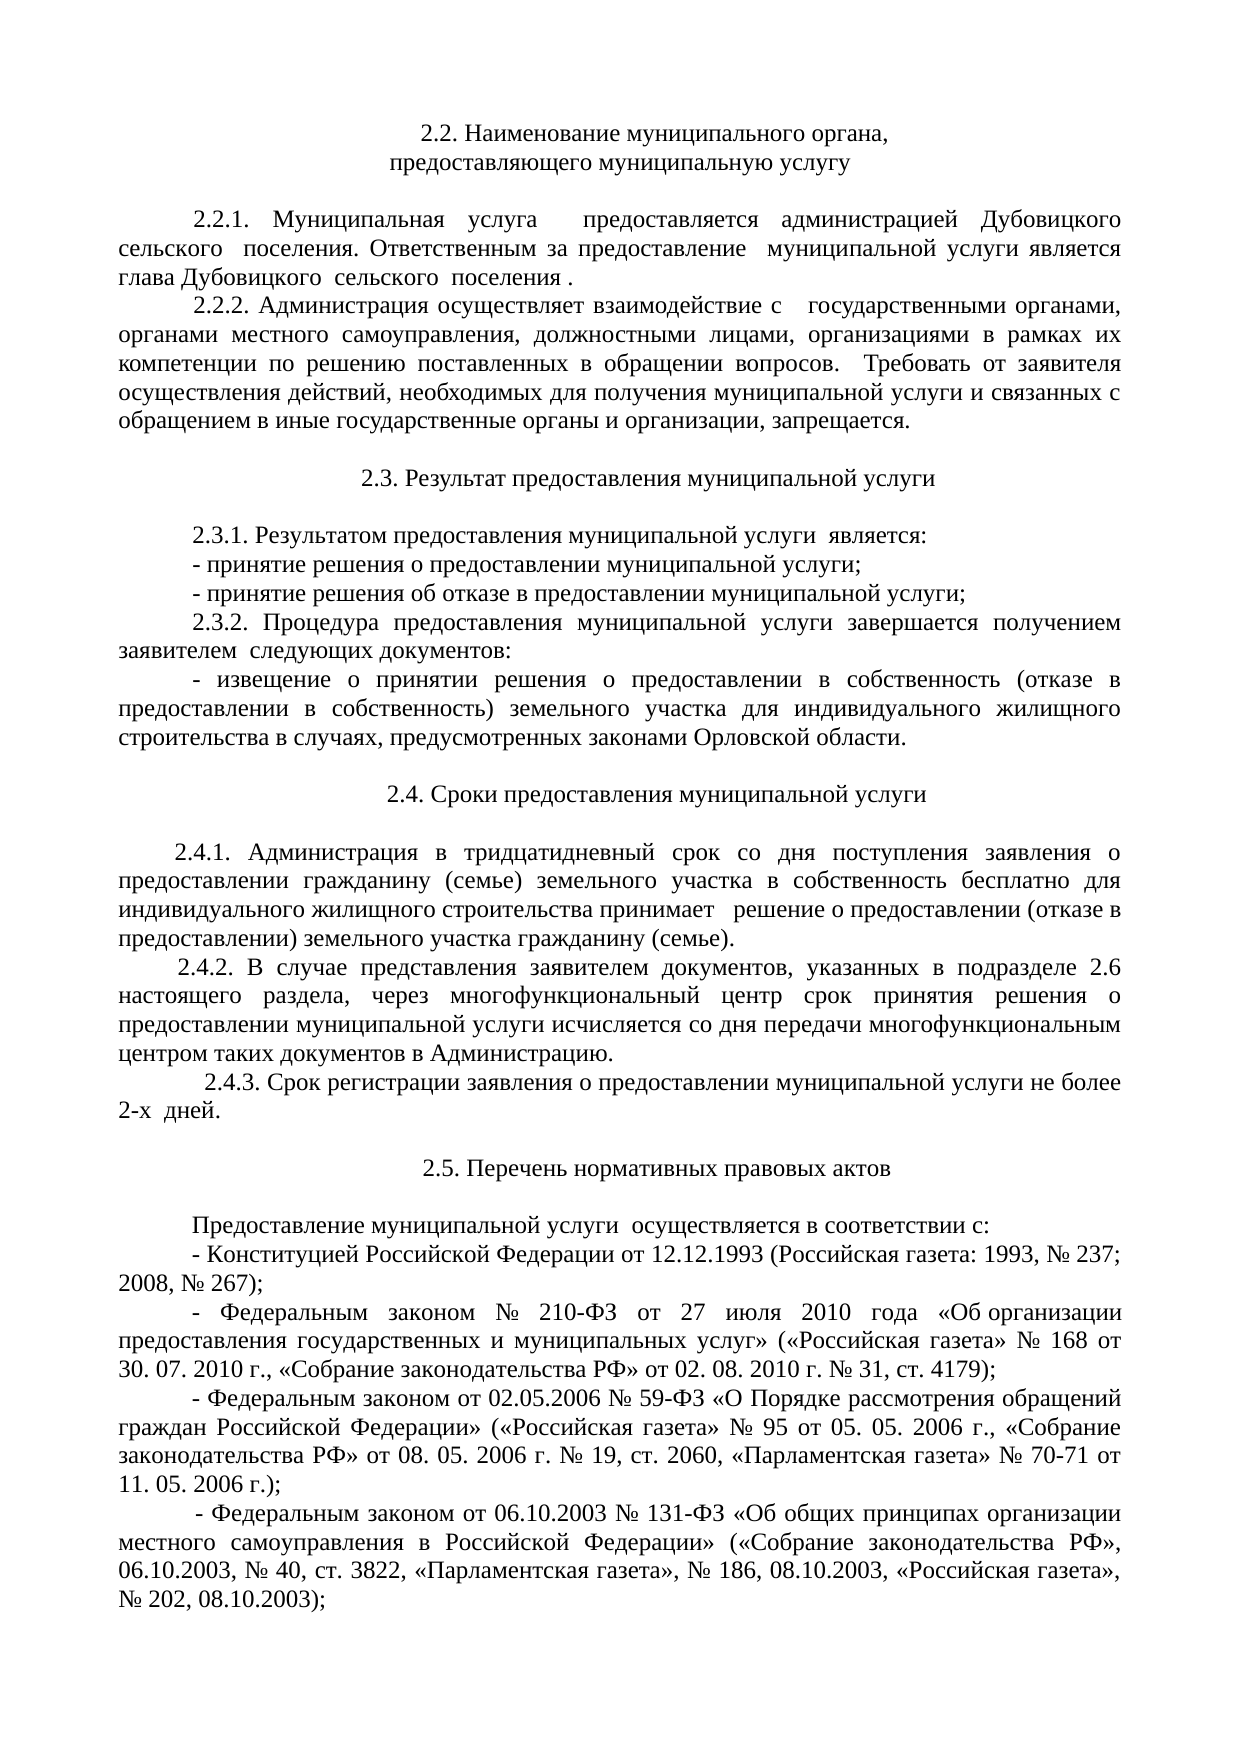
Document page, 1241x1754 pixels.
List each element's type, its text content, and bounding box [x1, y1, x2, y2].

text - принятие решения о предоставлении муниципальной услуги; [118, 549, 1122, 578]
text 2.4.2. В случае представления заявителем документов, указанных в подразделе 2.6 настоящего раздела, через многофункциональный центр срок принятия решения о предоставлении муниципальной услуги исчисляется со дня передачи многофункциональным центром таких документов в Администрацию. [118, 952, 1122, 1067]
text Предоставление муниципальной услуги осуществляется в соответствии с: [118, 1211, 1122, 1239]
text - Федеральным законом № 210-ФЗ от 27 июля 2010 года «Об организации предоставления государственных и муниципальных услуг» («Российская газета» № 168 от 30. 07. 2010 г., «Собрание законодательства РФ» от 02. 08. 2010 г. № 31, ст. 4179); [118, 1297, 1122, 1383]
text 2.3.1. Результатом предоставления муниципальной услуги является: [118, 521, 1122, 549]
text 2.3.2. Процедура предоставления муниципальной услуги завершается получением заявителем следующих документов: [118, 607, 1122, 664]
text 2.5. Перечень нормативных правовых актов [118, 1153, 1122, 1182]
text - Конституцией Российской Федерации от 12.12.1993 (Российская газета: 1993, № 237; 2008, № 267); [118, 1239, 1122, 1297]
text 2.2.2. Администрация осуществляет взаимодействие с государственными органами, органами местного самоуправления, должностными лицами, организациями в рамках их компетенции по решению поставленных в обращении вопросов. Требовать от заявителя осуществления действий, необходимых для получения муниципальной услуги и связанных с обращением в иные государственные органы и организации, запрещается. [118, 291, 1122, 434]
text 2.2. Наименование муниципального органа, предоставляющего муниципальную услугу [118, 118, 1122, 176]
text - принятие решения об отказе в предоставлении муниципальной услуги; [118, 578, 1122, 607]
text - извещение о принятии решения о предоставлении в собственность (отказе в предоставлении в собственность) земельного участка для индивидуального жилищного строительства в случаях, предусмотренных законами Орловской области. [118, 664, 1122, 751]
text 2.2.1. Муниципальная услуга предоставляется администрацией Дубовицкого сельского поселения. Ответственным за предоставление муниципальной услуги является глава Дубовицкого сельского поселения . [118, 204, 1122, 291]
text 2.3. Результат предоставления муниципальной услуги [118, 463, 1122, 492]
text - Федеральным законом от 02.05.2006 № 59-ФЗ «О Порядке рассмотрения обращений граждан Российской Федерации» («Российская газета» № 95 от 05. 05. 2006 г., «Собрание законодательства РФ» от 08. 05. 2006 г. № 19, ст. 2060, «Парламентская газета» № 70-71 от 11. 05. 2006 г.); [118, 1383, 1122, 1498]
text 2.4.3. Срок регистрации заявления о предоставлении муниципальной услуги не более 2-х дней. [118, 1067, 1122, 1124]
text 2.4.1. Администрация в тридцатидневный срок со дня поступления заявления о предоставлении гражданину (семье) земельного участка в собственность бесплатно для индивидуального жилищного строительства принимает решение о предоставлении (отказе в предоставлении) земельного участка гражданину (семье). [118, 837, 1122, 952]
text - Федеральным законом от 06.10.2003 № 131-ФЗ «Об общих принципах организации местного самоуправления в Российской Федерации» («Собрание законодательства РФ», 06.10.2003, № 40, ст. 3822, «Парламентская газета», № 186, 08.10.2003, «Российская газета», № 202, 08.10.2003); [118, 1498, 1122, 1613]
text 2.4. Сроки предоставления муниципальной услуги [118, 779, 1122, 808]
